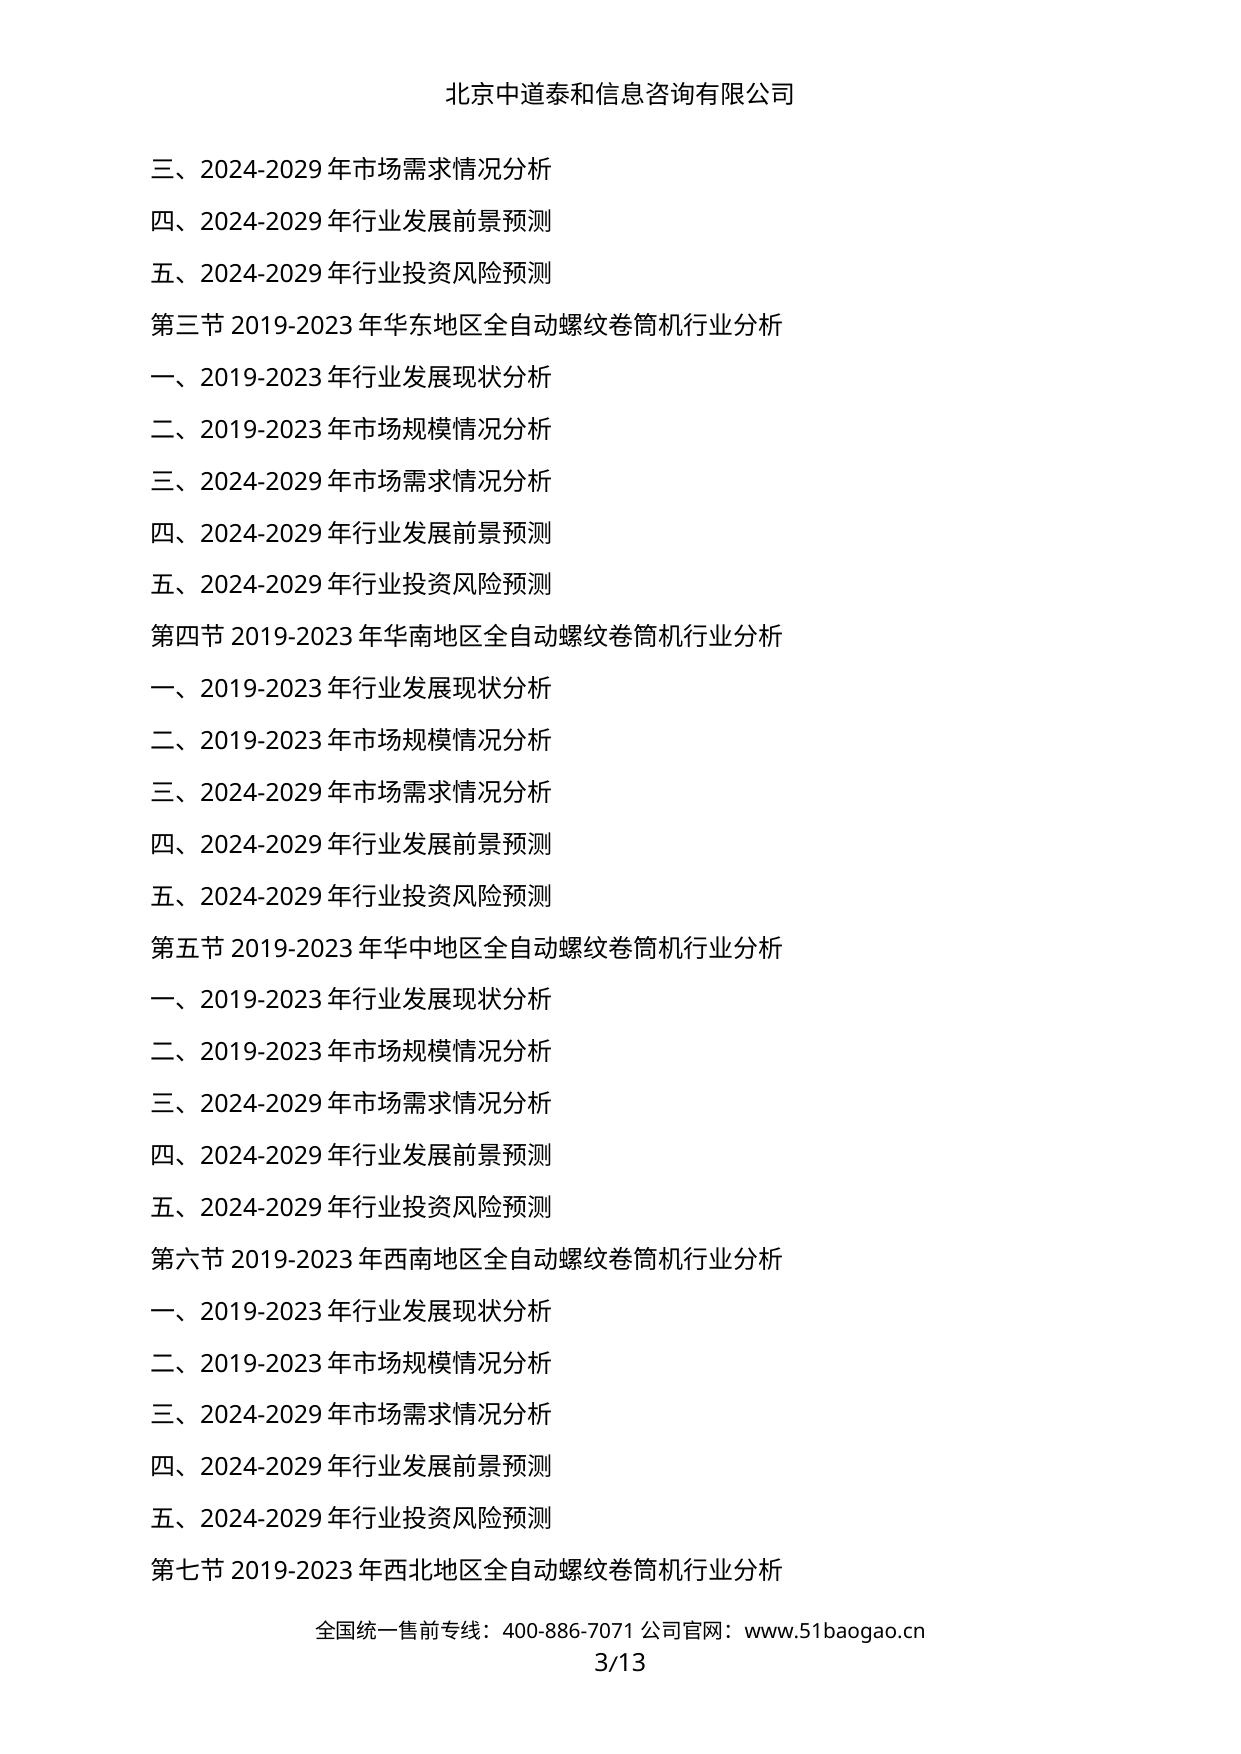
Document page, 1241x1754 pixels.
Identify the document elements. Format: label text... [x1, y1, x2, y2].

text 五、2024-2029年行业投资风险预测 [150, 876, 1090, 912]
text 四、2024-2029年行业发展前景预测 [150, 513, 1090, 549]
text 四、2024-2029年行业发展前景预测 [150, 824, 1090, 861]
text 五、2024-2029年行业投资风险预测 [150, 1499, 1090, 1535]
text 三、2024-2029年市场需求情况分析 [150, 1084, 1090, 1120]
text 一、2019-2023年行业发展现状分析 [150, 669, 1090, 705]
text 三、2024-2029年市场需求情况分析 [150, 1395, 1090, 1431]
text 二、2019-2023年市场规模情况分析 [150, 721, 1090, 757]
text 二、2019-2023年市场规模情况分析 [150, 1343, 1090, 1379]
text 三、2024-2029年市场需求情况分析 [150, 150, 1090, 186]
text 一、2019-2023年行业发展现状分析 [150, 980, 1090, 1016]
text 五、2024-2029年行业投资风险预测 [150, 565, 1090, 601]
text 第三节 2019-2023年华东地区全自动螺纹卷筒机行业分析 [150, 306, 1090, 342]
text 一、2019-2023年行业发展现状分析 [150, 357, 1090, 394]
text 四、2024-2029年行业发展前景预测 [150, 1136, 1090, 1172]
text 五、2024-2029年行业投资风险预测 [150, 1187, 1090, 1224]
text 五、2024-2029年行业投资风险预测 [150, 254, 1090, 290]
text 二、2019-2023年市场规模情况分析 [150, 1032, 1090, 1068]
text 二、2019-2023年市场规模情况分析 [150, 409, 1090, 446]
text 一、2019-2023年行业发展现状分析 [150, 1291, 1090, 1327]
text 第六节 2019-2023年西南地区全自动螺纹卷筒机行业分析 [150, 1239, 1090, 1276]
text 三、2024-2029年市场需求情况分析 [150, 461, 1090, 497]
text 第七节 2019-2023年西北地区全自动螺纹卷筒机行业分析 [150, 1551, 1090, 1587]
text 四、2024-2029年行业发展前景预测 [150, 202, 1090, 238]
text 四、2024-2029年行业发展前景预测 [150, 1447, 1090, 1483]
text 三、2024-2029年市场需求情况分析 [150, 772, 1090, 809]
text 第五节 2019-2023年华中地区全自动螺纹卷筒机行业分析 [150, 928, 1090, 964]
text 第四节 2019-2023年华南地区全自动螺纹卷筒机行业分析 [150, 617, 1090, 653]
